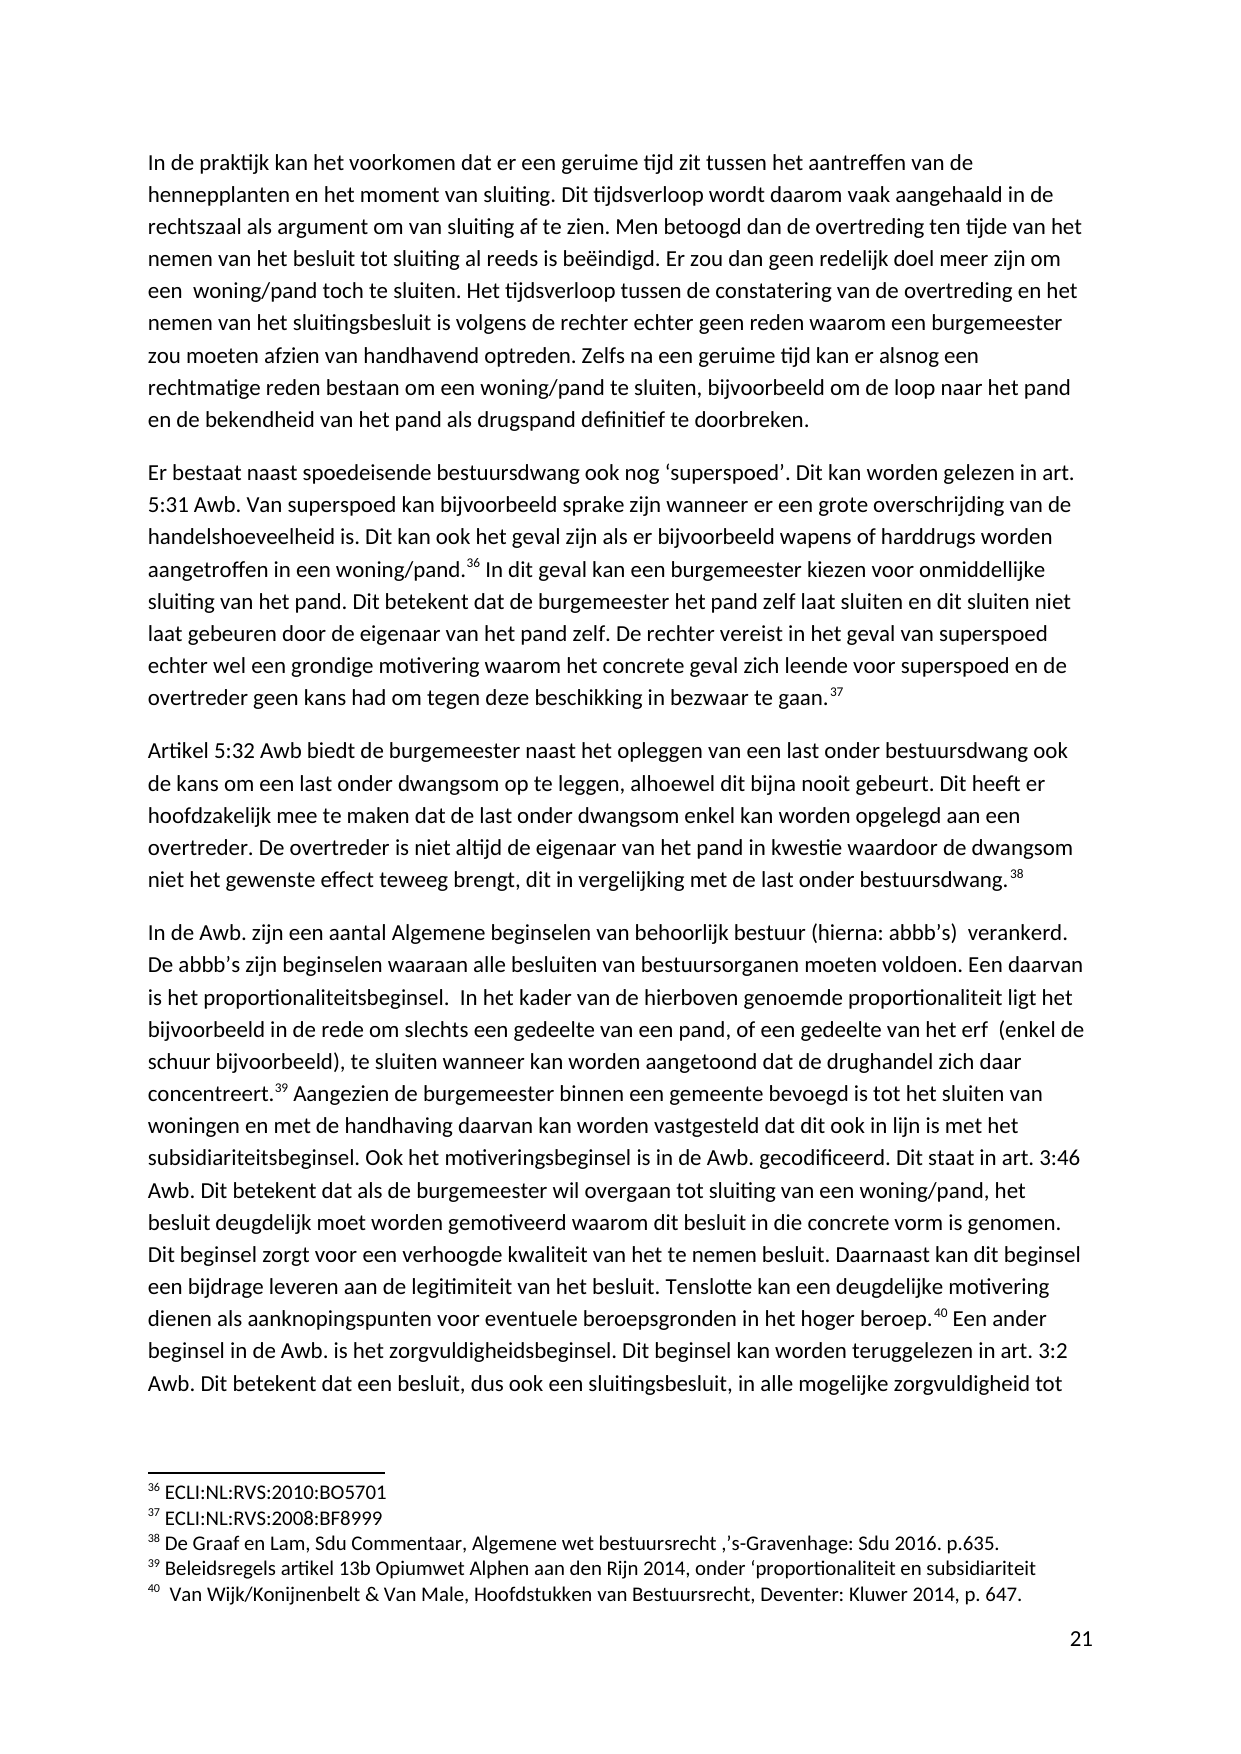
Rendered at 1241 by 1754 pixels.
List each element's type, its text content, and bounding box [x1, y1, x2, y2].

text In de praktijk kan het voorkomen dat er een geruime tijd zit tussen het aantreffen van de hennepplanten en het moment van sluiting. Dit tijdsverloop wordt daarom vaak aangehaald in de rechtszaal als argument om van sluiting af te zien. Men betoogd dan de overtreding ten tijde van het nemen van het besluit tot sluiting al reeds is beëindigd. Er zou dan geen redelijk doel meer zijn om een woning/pand toch te sluiten. Het tijdsverloop tussen de constatering van de overtreding en het nemen van het sluitingsbesluit is volgens de rechter echter geen reden waarom een burgemeester zou moeten afzien van handhavend optreden. Zelfs na een geruime tijd kan er alsnog een rechtmatige reden bestaan om een woning/pand te sluiten, bijvoorbeeld om de loop naar het pand en de bekendheid van het pand als drugspand definitief te doorbreken. [148, 148, 1093, 433]
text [148, 918, 1093, 1397]
text Artikel 5:32 Awb biedt de burgemeester naast het opleggen van een last onder bestuursdwang ook de kans om een last onder dwangsom op te leggen, alhoewel dit bijna nooit gebeurt. Dit heeft er hoofdzakelijk mee te maken dat de last onder dwangsom enkel kan worden opgelegd aan een overtreder. De overtreder is niet altijd de eigenaar van het pand in kwestie waardoor de dwangsom niet het gewenste effect teweeg brengt, dit in vergelijking met de last onder bestuursdwang. [148, 736, 1093, 893]
text Er bestaat naast spoedeisende bestuursdwang ook nog ‘superspoed’. Dit kan worden gelezen in art. 5:31 Awb. Van superspoed kan bijvoorbeeld sprake zijn wanneer er een grote overschrijding van de handelshoeveelheid is. Dit kan ook het geval zijn als er bijvoorbeeld wapens of harddrugs worden aangetroffen in een woning/pand. In dit geval kan een burgemeester kiezen voor onmiddellijke sluiting van het pand. Dit betekent dat de burgemeester het pand zelf laat sluiten en dit sluiten niet laat gebeuren door de eigenaar van het pand zelf. De rechter vereist in het geval van superspoed echter wel een grondige motivering waarom het concrete geval zich leende voor superspoed en de overtreder geen kans had om tegen deze beschikking in bezwaar te gaan. [148, 458, 1093, 711]
